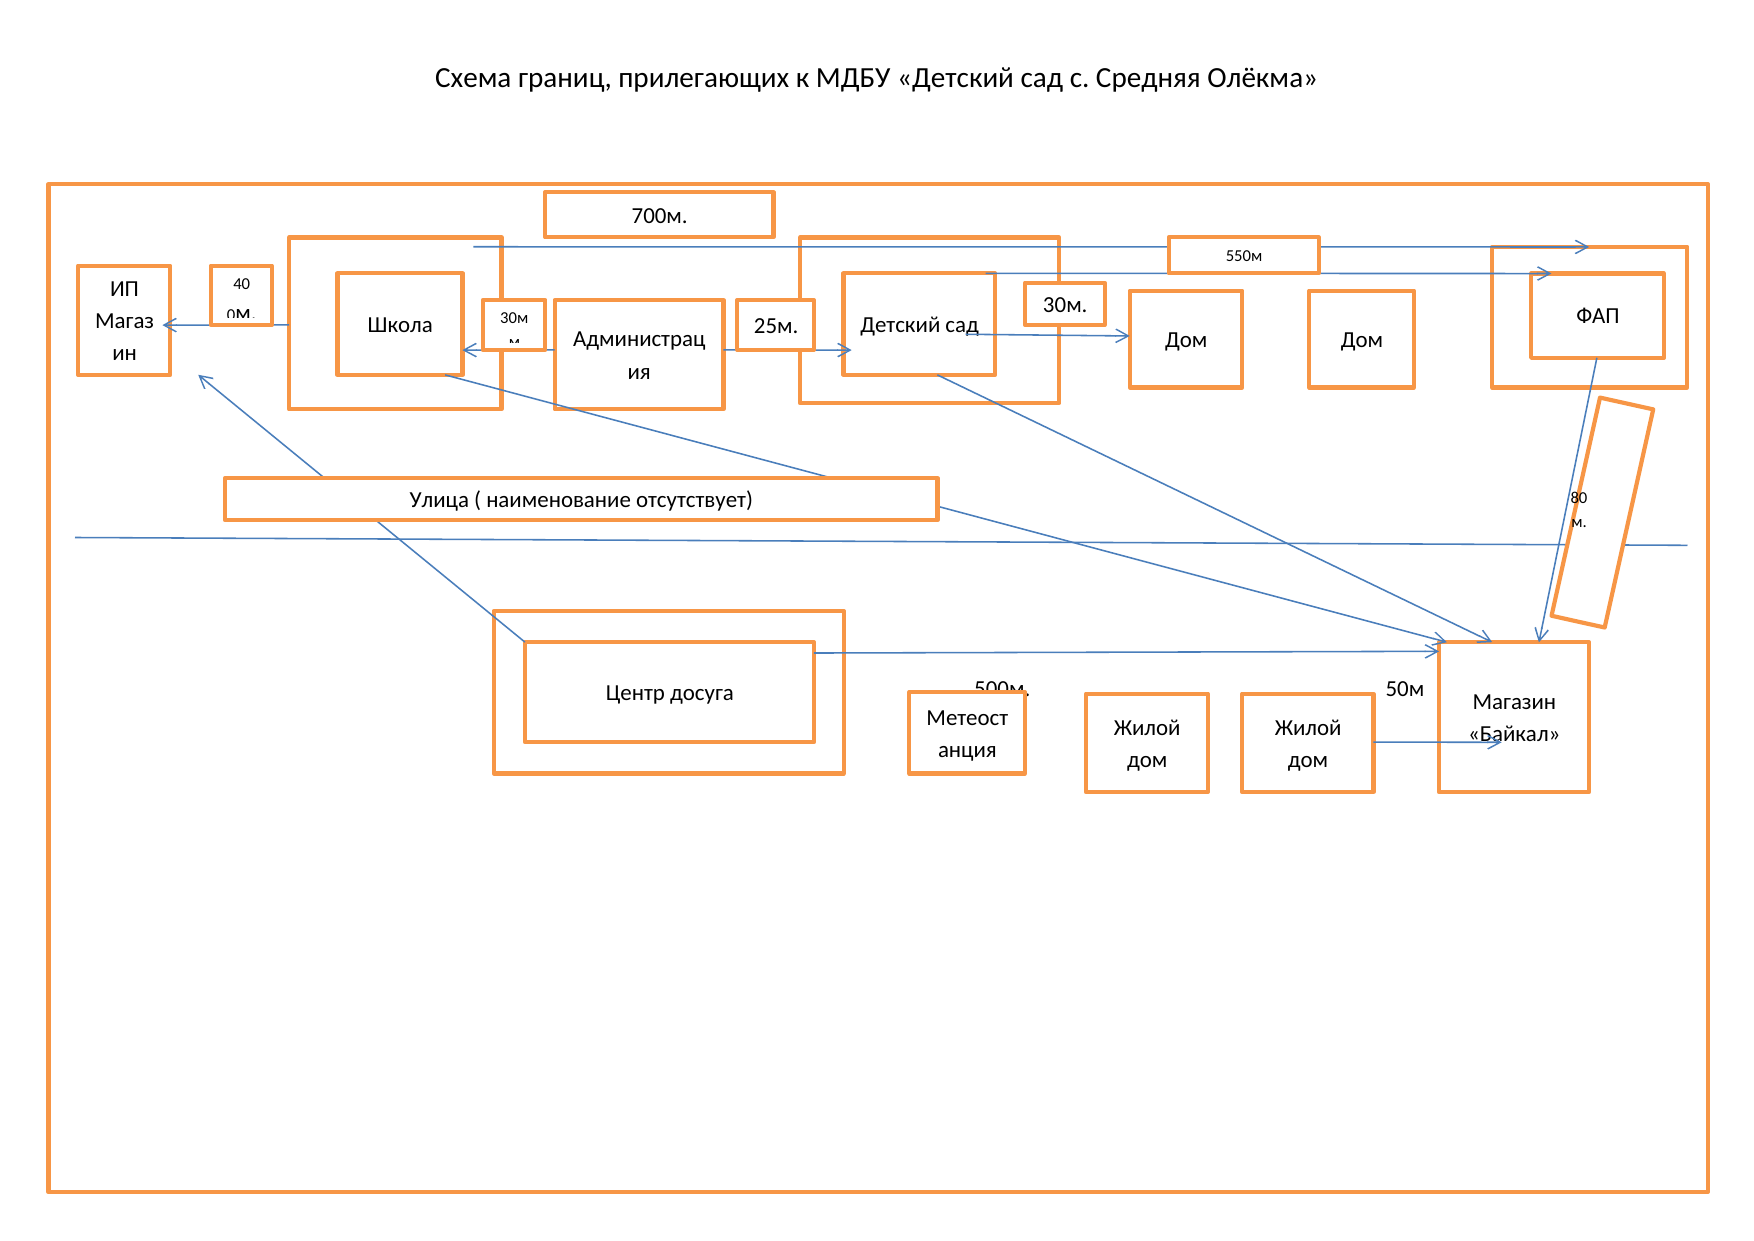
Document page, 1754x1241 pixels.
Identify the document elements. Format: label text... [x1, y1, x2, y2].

text Схема границ, прилегающих к МДБУ «Детский сад с. Средняя Олёкма» [59, 59, 1695, 95]
